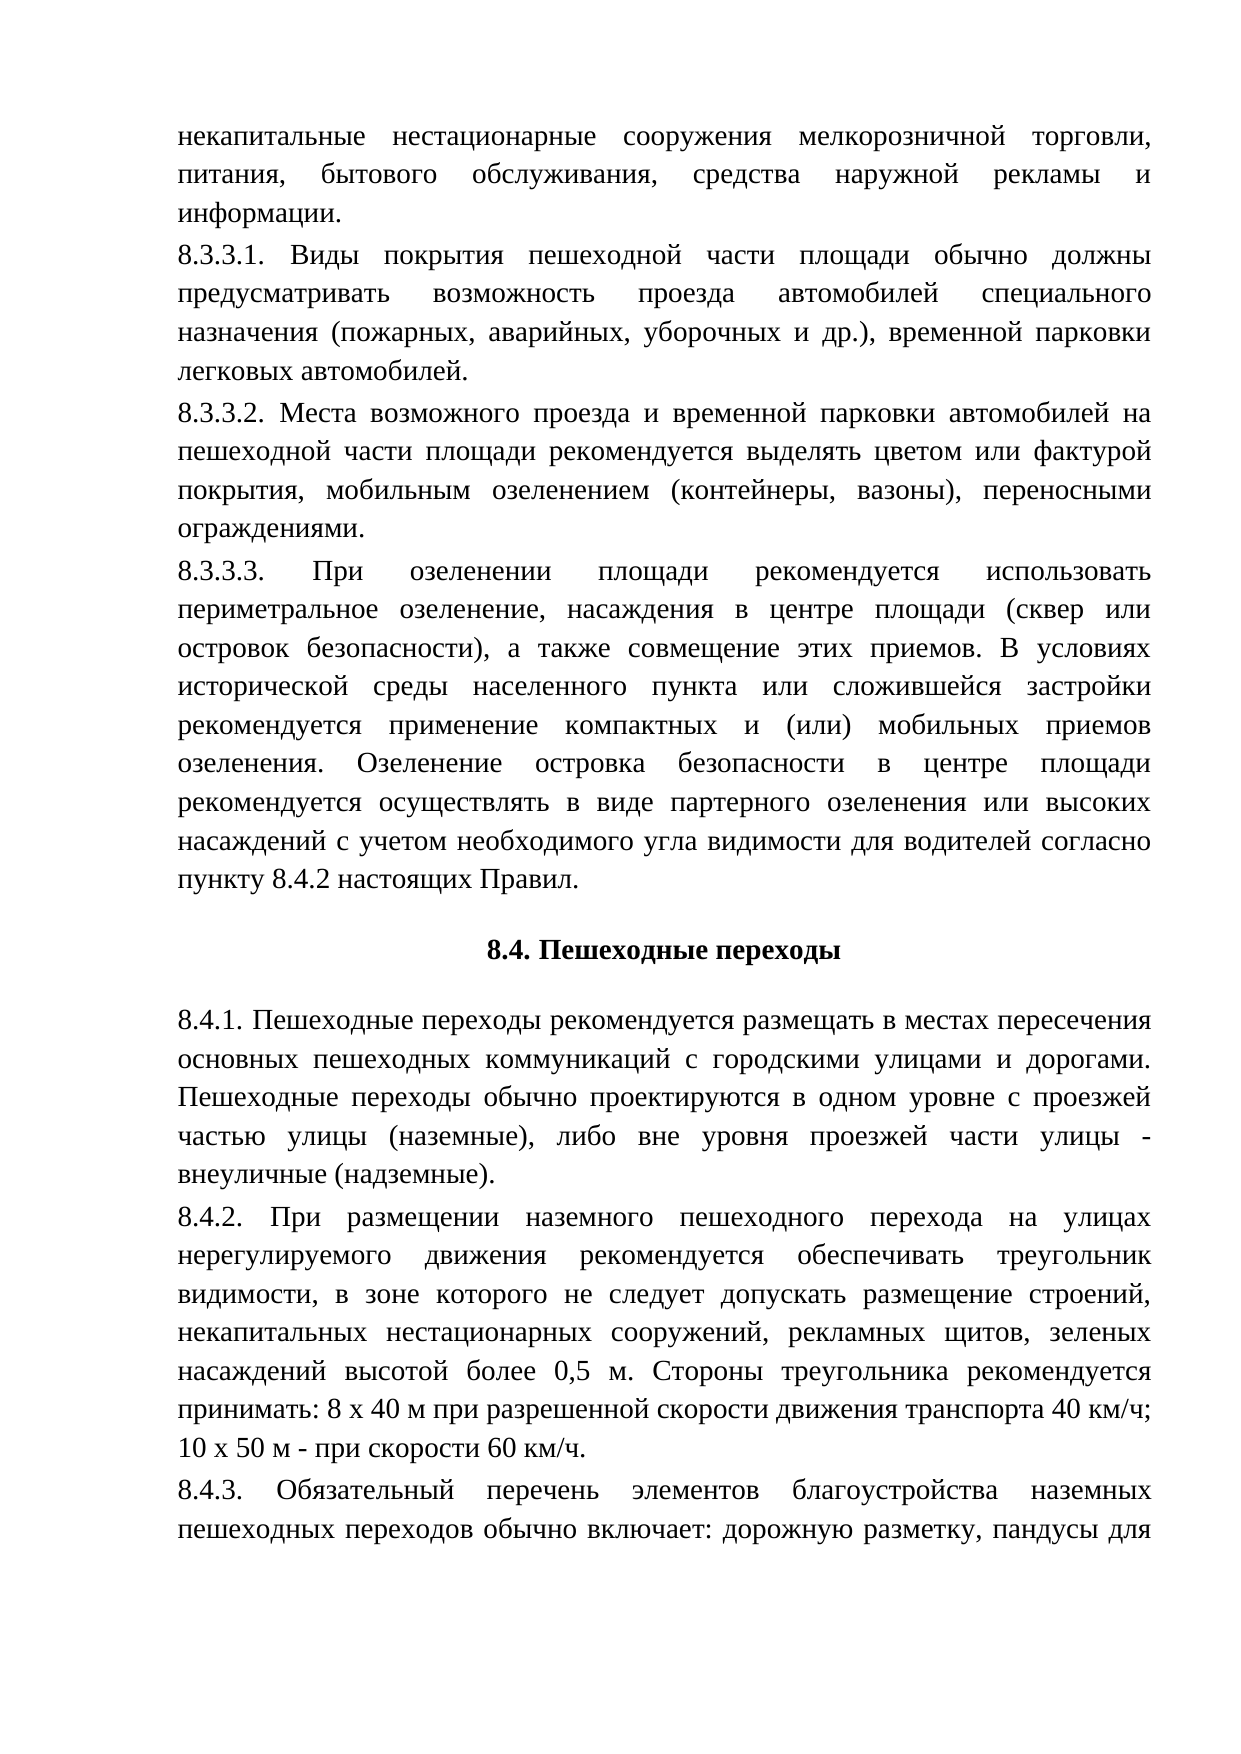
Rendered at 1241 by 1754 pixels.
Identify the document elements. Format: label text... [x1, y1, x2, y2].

text 8.3.3.2. Места возможного проезда и временной парковки автомобилей на пешеходной части площади рекомендуется выделять цветом или фактурой покрытия, мобильным озеленением (контейнеры, вазоны), переносными ограждениями. [177, 395, 1152, 544]
text 8.4.1. Пешеходные переходы рекомендуется размещать в местах пересечения основных пешеходных коммуникаций с городскими улицами и дорогами. Пешеходные переходы обычно проектируются в одном уровне с проезжей частью улицы (наземные), либо вне уровня проезжей части улицы - внеуличные (надземные). [177, 1002, 1152, 1190]
text 8.3.3.3. При озеленении площади рекомендуется использовать периметральное озеленение, насаждения в центре площади (сквер или островок безопасности), а также совмещение этих приемов. В условиях исторической среды населенного пункта или сложившейся застройки рекомендуется применение компактных и (или) мобильных приемов озеленения. Озеленение островка безопасности в центре площади рекомендуется осуществлять в виде партерного озеленения или высоких насаждений с учетом необходимого угла видимости для водителей согласно пункту 8.4.2 настоящих Правил. [177, 553, 1152, 895]
text 8.3.3.1. Виды покрытия пешеходной части площади обычно должны предусматривать возможность проезда автомобилей специального назначения (пожарных, аварийных, уборочных и др.), временной парковки легковых автомобилей. [177, 237, 1152, 386]
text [177, 1472, 1152, 1544]
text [177, 118, 1152, 228]
text 8.4. Пешеходные переходы [177, 932, 1150, 966]
text 8.4.2. При размещении наземного пешеходного перехода на улицах нерегулируемого движения рекомендуется обеспечивать треугольник видимости, в зоне которого не следует допускать размещение строений, некапитальных нестационарных сооружений, рекламных щитов, зеленых насаждений высотой более 0,5 м. Стороны треугольника рекомендуется принимать: 8 x 40 м при разрешенной скорости движения транспорта 40 км/ч; 10 x 50 м - при скорости 60 км/ч. [177, 1199, 1152, 1464]
